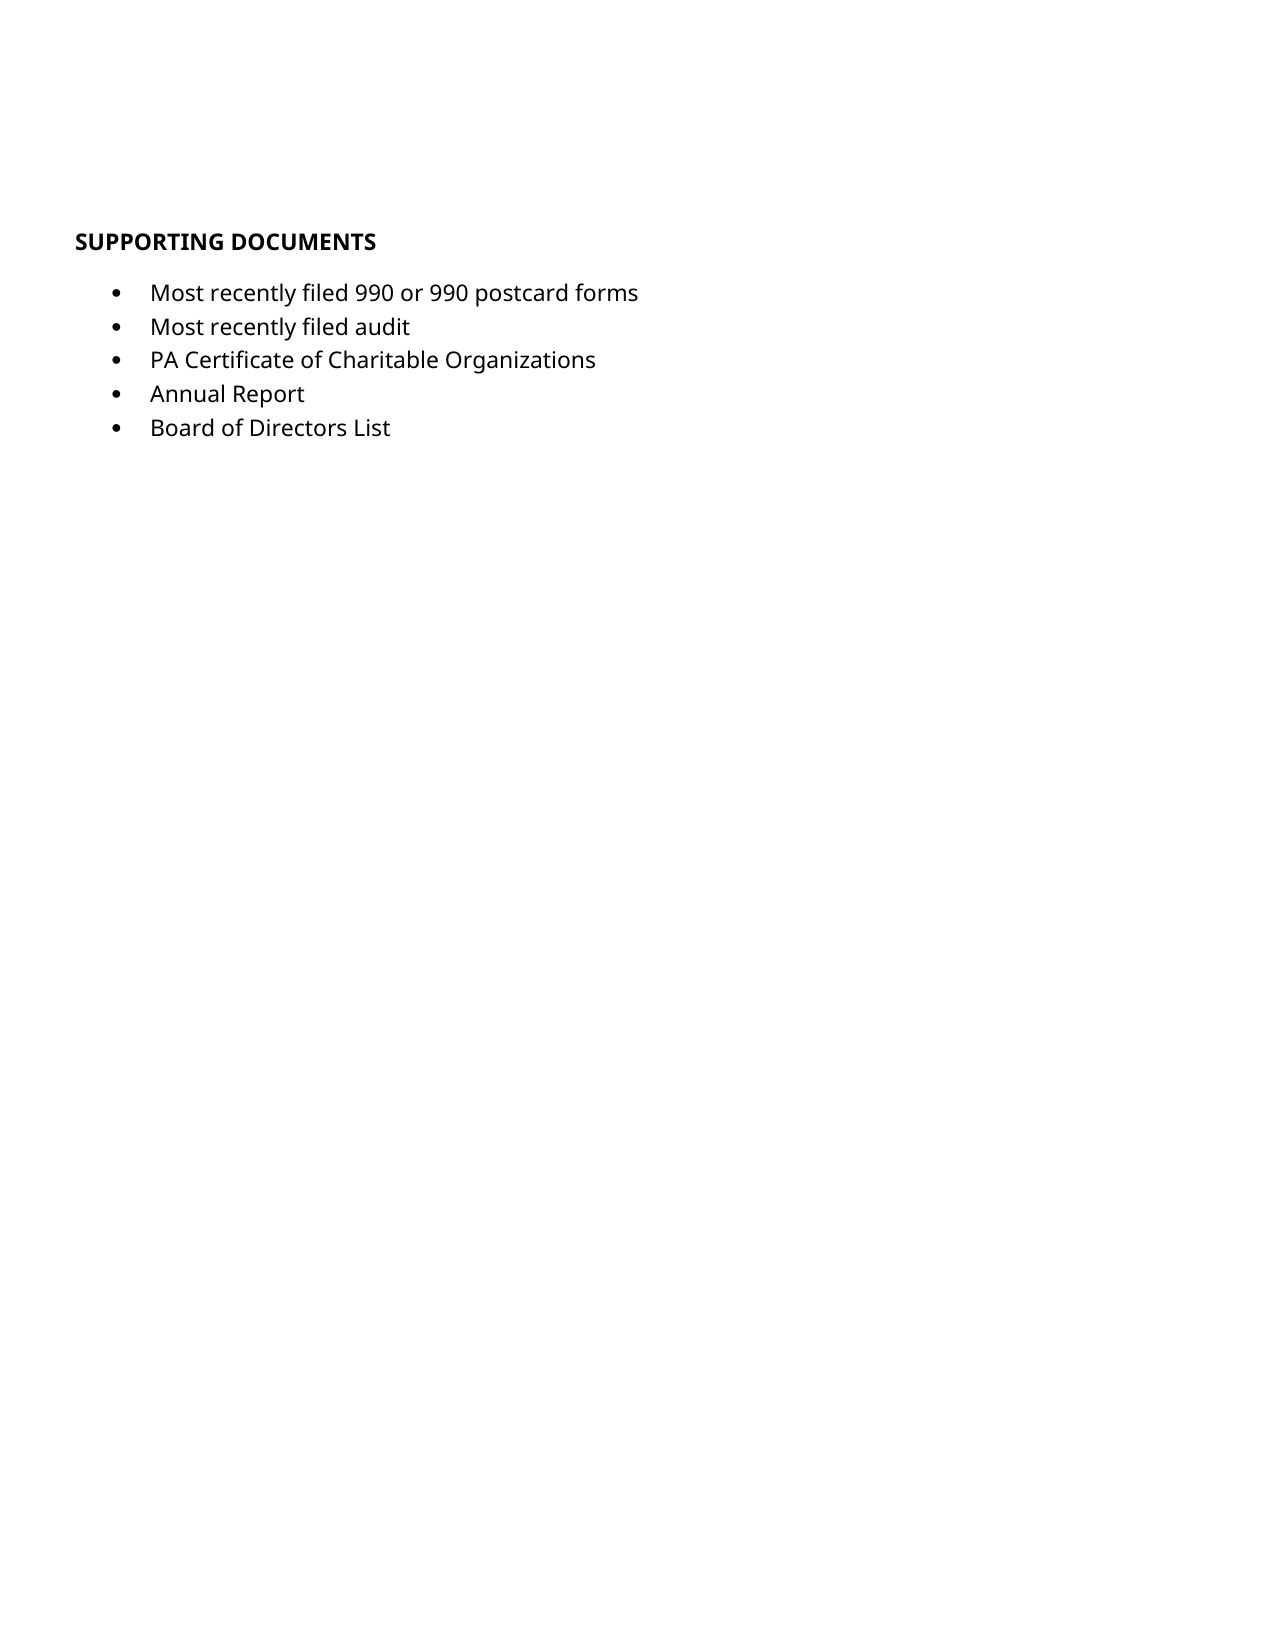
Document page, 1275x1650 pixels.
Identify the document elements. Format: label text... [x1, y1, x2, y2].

list PA Certificate of Charitable Organizations [112, 344, 1200, 375]
list Annual Report [112, 378, 1200, 409]
list Most recently filed audit [112, 310, 1200, 342]
list Most recently filed 990 or 990 postcard forms [112, 277, 1200, 308]
text SUPPORTING DOCUMENTS [75, 226, 1200, 257]
list Board of Directors List [112, 412, 1200, 443]
